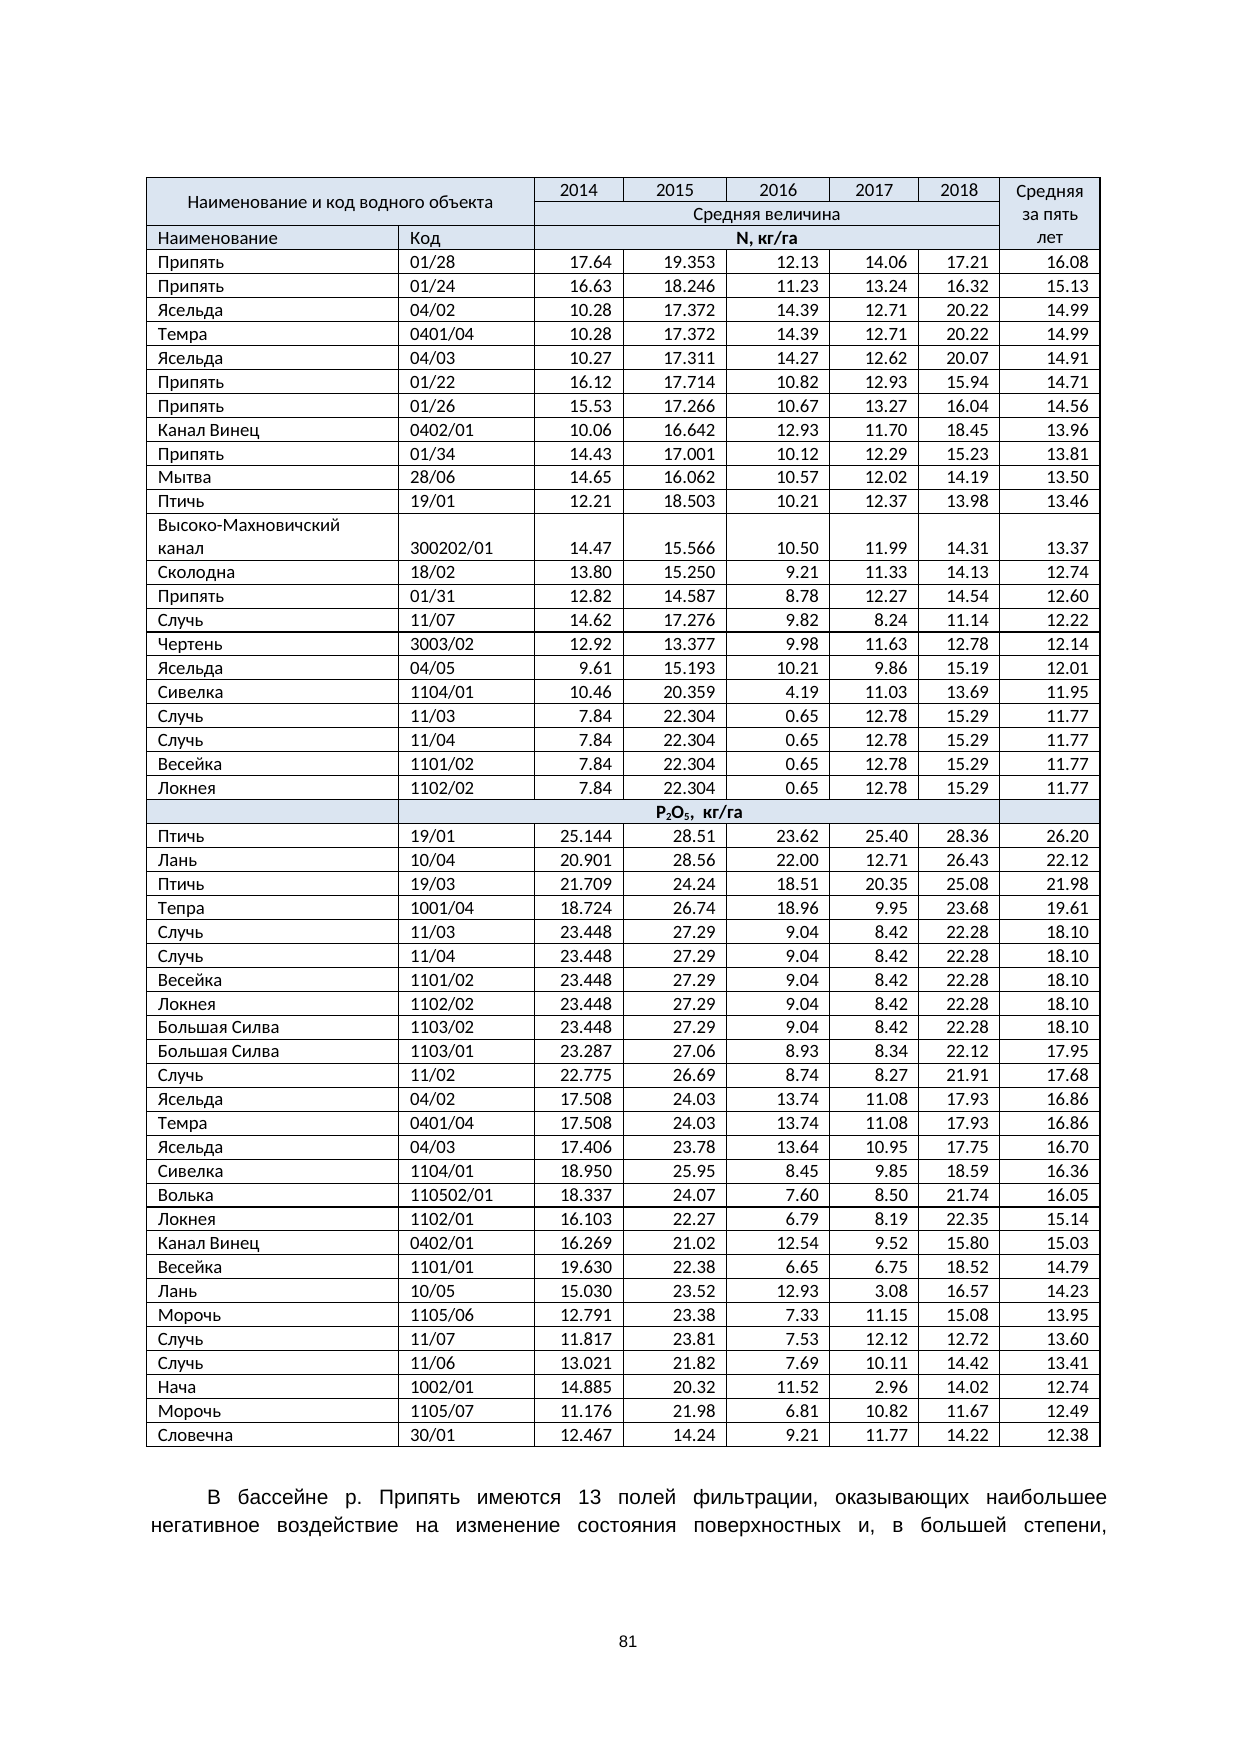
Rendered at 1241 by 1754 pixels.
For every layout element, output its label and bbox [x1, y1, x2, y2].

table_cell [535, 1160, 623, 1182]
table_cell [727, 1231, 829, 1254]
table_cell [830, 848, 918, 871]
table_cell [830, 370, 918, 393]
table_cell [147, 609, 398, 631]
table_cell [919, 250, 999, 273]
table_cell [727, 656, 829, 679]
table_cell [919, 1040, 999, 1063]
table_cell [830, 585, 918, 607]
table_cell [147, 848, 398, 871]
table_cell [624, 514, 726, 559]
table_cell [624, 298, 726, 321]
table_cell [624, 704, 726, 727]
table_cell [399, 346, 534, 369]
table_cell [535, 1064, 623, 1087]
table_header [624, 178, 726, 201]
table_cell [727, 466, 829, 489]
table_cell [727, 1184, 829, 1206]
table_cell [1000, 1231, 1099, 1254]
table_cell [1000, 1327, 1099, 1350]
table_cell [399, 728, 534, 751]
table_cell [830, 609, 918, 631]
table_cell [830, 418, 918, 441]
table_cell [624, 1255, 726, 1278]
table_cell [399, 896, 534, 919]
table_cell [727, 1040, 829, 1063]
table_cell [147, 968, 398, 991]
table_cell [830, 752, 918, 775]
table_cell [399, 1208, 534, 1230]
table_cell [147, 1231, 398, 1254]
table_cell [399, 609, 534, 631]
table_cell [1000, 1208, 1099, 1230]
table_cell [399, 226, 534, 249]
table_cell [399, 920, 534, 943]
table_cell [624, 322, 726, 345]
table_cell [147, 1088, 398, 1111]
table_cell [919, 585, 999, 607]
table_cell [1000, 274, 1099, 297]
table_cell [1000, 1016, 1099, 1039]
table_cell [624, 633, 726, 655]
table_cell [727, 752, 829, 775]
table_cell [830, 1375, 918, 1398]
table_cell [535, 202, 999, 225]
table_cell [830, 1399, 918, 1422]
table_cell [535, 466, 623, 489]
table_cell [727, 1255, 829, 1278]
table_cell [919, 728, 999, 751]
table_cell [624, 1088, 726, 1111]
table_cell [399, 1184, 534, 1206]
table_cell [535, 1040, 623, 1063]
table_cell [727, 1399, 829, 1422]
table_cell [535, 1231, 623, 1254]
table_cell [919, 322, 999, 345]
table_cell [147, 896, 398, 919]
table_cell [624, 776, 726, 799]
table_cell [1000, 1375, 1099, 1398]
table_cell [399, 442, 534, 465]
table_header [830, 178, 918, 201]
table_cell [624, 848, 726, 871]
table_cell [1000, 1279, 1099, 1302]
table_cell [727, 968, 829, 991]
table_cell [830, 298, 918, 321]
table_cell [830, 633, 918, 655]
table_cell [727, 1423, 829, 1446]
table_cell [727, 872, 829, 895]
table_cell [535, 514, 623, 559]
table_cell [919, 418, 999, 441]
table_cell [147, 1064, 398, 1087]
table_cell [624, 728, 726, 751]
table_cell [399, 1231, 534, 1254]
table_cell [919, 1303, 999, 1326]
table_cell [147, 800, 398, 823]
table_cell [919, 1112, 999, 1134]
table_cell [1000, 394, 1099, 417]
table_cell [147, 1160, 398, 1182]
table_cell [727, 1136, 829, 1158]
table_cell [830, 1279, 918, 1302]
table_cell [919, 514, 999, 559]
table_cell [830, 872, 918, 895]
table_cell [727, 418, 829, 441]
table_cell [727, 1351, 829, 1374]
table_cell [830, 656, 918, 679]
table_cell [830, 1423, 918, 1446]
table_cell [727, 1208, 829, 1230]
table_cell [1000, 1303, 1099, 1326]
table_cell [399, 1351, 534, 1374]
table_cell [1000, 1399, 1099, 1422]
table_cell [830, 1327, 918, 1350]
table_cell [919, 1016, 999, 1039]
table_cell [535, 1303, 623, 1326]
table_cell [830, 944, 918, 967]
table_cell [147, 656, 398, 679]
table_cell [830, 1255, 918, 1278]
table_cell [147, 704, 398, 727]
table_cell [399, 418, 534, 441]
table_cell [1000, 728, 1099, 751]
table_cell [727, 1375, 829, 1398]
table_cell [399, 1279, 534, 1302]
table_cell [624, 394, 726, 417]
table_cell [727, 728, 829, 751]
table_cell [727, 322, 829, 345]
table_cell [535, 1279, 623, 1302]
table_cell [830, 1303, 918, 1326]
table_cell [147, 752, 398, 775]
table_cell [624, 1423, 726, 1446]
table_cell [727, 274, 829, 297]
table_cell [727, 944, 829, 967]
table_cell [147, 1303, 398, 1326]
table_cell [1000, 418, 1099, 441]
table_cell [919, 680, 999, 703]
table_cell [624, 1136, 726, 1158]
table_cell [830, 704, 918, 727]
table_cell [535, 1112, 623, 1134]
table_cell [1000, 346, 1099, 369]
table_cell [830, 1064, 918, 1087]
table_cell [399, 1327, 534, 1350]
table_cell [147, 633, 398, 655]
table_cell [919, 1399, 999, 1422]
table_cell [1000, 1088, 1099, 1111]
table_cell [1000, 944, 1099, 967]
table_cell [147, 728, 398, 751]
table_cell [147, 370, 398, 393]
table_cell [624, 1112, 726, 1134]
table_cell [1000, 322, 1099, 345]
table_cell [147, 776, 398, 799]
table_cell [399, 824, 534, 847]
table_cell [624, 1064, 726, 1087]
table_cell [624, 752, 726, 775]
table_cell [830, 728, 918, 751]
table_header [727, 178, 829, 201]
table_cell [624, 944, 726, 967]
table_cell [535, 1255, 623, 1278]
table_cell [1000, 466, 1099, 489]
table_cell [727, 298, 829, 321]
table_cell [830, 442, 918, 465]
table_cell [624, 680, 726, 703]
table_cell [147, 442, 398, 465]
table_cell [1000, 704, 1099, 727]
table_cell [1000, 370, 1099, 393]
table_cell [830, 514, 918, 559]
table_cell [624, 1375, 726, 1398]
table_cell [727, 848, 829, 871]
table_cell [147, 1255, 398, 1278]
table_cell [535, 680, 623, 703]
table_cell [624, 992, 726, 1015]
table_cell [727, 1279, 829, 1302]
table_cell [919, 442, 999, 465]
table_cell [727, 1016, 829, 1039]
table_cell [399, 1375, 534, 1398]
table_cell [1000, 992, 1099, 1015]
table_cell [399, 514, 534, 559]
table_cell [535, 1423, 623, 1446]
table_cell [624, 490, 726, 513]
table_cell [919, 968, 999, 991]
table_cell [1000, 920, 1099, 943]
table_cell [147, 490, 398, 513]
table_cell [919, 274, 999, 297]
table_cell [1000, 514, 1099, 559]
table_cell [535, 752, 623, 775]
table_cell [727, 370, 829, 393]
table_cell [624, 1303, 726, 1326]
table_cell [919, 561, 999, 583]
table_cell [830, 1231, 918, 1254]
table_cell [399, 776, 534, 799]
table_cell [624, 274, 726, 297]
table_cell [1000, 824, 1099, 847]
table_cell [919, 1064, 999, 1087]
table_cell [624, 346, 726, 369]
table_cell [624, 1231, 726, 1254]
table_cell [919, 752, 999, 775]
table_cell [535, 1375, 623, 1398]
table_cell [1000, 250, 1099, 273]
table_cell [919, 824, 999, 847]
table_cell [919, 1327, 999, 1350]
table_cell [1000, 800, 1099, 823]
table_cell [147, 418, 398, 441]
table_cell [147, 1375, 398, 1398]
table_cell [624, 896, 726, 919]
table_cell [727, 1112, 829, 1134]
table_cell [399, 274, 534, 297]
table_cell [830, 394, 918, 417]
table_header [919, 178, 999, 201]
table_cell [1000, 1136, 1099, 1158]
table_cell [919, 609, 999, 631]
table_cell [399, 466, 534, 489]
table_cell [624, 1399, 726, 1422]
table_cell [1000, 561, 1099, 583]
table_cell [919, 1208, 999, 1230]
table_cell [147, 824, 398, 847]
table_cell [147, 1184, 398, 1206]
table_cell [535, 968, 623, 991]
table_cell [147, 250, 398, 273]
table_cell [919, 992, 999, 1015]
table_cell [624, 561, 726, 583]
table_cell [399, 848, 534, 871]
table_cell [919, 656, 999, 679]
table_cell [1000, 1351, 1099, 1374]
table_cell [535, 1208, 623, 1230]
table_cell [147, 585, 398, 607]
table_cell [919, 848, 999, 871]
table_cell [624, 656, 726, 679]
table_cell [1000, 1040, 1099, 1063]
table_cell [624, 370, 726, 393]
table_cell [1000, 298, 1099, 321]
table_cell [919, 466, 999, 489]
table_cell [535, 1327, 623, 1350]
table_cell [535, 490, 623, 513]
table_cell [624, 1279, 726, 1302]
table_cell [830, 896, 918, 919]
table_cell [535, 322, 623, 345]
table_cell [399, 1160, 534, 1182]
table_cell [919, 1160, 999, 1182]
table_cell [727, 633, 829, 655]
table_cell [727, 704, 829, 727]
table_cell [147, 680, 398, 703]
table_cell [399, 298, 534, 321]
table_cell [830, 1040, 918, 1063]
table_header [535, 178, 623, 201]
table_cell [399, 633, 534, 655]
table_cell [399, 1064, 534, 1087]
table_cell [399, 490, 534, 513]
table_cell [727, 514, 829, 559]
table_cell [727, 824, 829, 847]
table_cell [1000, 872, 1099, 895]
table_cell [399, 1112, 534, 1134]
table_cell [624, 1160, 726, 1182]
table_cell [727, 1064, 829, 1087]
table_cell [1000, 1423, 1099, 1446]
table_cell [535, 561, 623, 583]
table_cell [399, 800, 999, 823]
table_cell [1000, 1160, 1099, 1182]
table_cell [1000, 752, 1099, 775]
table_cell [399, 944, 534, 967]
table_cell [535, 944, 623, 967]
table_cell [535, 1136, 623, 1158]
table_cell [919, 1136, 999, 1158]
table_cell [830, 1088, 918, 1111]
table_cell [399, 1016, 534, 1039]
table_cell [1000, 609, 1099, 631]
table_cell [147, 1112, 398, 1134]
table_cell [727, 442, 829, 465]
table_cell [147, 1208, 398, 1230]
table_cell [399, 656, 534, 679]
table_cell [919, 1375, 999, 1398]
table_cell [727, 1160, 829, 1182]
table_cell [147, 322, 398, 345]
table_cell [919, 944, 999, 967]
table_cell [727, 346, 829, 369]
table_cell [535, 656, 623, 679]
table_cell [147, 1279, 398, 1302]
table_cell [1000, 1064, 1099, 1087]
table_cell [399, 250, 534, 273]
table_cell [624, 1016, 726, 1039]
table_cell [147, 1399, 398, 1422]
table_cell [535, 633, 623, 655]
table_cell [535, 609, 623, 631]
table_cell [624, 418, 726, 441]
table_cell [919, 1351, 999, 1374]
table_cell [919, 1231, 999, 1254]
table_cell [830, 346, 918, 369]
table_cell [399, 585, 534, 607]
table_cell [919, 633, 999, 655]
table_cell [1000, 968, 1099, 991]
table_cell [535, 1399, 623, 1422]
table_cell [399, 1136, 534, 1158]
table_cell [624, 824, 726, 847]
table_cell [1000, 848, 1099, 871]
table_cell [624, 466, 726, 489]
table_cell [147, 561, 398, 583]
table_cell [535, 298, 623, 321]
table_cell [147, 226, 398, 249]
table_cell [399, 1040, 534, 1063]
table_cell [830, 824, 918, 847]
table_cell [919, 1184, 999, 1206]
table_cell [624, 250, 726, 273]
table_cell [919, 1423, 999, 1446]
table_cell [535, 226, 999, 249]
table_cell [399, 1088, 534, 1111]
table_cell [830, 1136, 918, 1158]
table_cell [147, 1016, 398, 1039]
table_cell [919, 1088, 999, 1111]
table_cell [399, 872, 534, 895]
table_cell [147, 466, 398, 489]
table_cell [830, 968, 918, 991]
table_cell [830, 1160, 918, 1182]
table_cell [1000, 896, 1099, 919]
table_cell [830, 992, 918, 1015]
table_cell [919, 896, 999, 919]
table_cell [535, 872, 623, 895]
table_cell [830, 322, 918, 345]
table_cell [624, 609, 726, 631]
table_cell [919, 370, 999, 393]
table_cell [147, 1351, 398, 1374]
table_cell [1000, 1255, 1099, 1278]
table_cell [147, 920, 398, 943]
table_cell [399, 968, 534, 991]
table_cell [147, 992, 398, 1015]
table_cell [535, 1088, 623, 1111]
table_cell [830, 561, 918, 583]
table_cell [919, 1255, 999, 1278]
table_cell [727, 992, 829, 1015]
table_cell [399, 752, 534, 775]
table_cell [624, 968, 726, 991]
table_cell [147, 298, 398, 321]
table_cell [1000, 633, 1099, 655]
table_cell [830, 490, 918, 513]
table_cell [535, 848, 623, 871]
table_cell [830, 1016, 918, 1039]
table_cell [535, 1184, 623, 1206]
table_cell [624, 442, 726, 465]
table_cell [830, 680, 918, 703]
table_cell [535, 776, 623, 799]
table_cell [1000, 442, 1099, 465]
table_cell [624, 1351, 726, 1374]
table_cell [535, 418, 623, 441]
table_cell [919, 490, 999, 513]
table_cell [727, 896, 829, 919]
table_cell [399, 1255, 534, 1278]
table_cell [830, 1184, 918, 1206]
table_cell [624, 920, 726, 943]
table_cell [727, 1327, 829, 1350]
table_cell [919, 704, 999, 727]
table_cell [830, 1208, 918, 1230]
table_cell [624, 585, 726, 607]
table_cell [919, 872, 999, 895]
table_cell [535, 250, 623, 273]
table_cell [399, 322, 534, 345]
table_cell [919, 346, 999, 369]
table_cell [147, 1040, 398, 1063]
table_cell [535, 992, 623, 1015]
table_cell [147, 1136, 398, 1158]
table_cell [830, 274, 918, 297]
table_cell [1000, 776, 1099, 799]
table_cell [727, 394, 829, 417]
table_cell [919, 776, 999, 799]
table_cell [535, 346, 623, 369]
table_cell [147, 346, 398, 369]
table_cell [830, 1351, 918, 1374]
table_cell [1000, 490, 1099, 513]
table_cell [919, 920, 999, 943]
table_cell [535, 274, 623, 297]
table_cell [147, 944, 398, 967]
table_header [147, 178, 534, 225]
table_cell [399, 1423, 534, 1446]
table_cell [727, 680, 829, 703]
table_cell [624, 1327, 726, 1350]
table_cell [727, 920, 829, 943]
text [151, 1485, 1108, 1536]
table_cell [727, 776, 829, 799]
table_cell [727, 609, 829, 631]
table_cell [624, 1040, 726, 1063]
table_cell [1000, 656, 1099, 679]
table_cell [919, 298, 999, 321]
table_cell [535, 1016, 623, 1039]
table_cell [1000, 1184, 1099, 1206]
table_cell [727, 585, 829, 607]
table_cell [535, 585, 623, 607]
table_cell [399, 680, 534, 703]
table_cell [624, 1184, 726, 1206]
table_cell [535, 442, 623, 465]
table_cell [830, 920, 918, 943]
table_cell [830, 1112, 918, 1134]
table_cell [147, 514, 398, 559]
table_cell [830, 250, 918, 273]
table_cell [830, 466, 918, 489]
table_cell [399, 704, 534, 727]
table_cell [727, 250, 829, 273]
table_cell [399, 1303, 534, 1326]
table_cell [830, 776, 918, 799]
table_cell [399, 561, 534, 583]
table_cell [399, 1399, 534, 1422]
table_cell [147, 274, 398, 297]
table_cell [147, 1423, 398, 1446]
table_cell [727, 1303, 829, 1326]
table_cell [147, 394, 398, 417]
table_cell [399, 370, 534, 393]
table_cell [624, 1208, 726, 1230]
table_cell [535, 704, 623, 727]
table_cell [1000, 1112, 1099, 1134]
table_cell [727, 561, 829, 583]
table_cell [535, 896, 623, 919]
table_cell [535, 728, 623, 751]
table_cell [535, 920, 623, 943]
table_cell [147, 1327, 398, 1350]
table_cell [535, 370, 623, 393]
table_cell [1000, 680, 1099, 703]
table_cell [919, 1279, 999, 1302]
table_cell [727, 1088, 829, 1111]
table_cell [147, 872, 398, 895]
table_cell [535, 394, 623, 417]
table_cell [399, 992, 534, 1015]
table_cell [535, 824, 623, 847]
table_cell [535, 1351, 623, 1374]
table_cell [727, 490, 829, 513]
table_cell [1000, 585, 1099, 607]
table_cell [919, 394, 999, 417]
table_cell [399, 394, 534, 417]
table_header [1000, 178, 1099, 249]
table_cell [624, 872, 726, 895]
